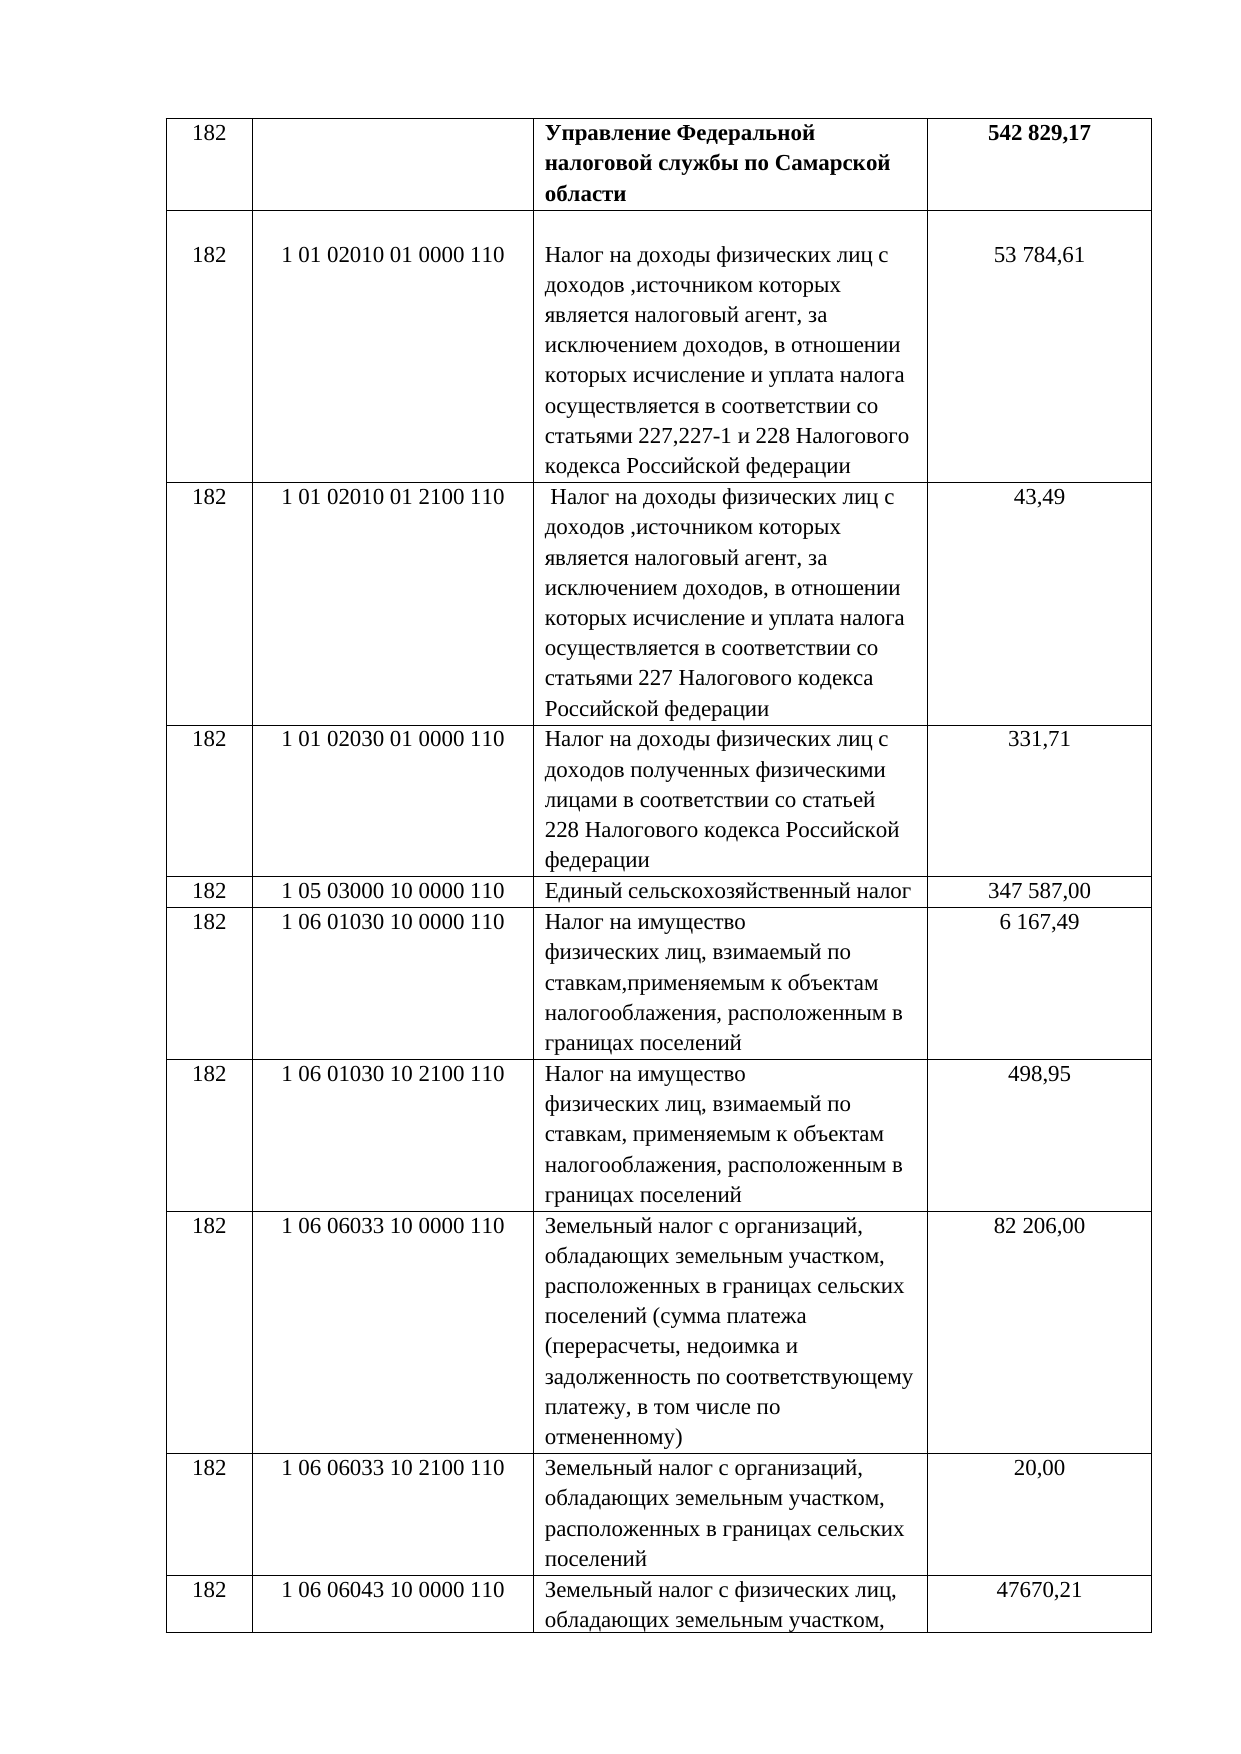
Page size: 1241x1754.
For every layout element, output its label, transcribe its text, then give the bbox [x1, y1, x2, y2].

table_cell 182 [167, 1212, 252, 1453]
table_cell 43,49 [928, 483, 1151, 724]
table_cell Налог на доходы физических лиц с доходов ,источником которых является налоговый агент, за исключением доходов, в отношении которых исчисление и уплата налога осуществляется в соответствии со статьями 227 Налогового кодекса Российской федерации [534, 483, 927, 724]
table_cell 182 [167, 726, 252, 876]
table_cell 347 587,00 [928, 877, 1151, 907]
table_cell Налог на доходы физических лиц с доходов ,источником которых является налоговый агент, за исключением доходов, в отношении которых исчисление и уплата налога осуществляется в соответствии со статьями 227,227-1 и 228 Налогового кодекса Российской федерации [534, 211, 927, 482]
table_cell 6 167,49 [928, 908, 1151, 1059]
table_cell Земельный налог с организаций, обладающих земельным участком, расположенных в границах сельских поселений (сумма платежа (перерасчеты, недоимка и задолженность по соответствующему платежу, в том числе по отмененному) [534, 1212, 927, 1453]
table_cell 182 [167, 1060, 252, 1211]
table_cell 1 06 01030 10 0000 110 [253, 908, 533, 1059]
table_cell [253, 1576, 533, 1632]
table_cell 53 784,61 [928, 211, 1151, 482]
table_cell 182 [167, 908, 252, 1059]
table_cell Налог на имущество физических лиц, взимаемый по ставкам, применяемым к объектам налогооблажения, расположенным в границах поселений [534, 1060, 927, 1211]
table_cell 1 01 02010 01 0000 110 [253, 211, 533, 482]
table_cell 1 05 03000 10 0000 110 [253, 877, 533, 907]
table_cell 82 206,00 [928, 1212, 1151, 1453]
table_cell 542 829,17 [928, 119, 1151, 209]
table_cell 47670,21 [928, 1576, 1151, 1632]
table_cell Налог на доходы физических лиц с доходов полученных физическими лицами в соответствии со статьей 228 Налогового кодекса Российской федерации [534, 726, 927, 876]
table_cell 182 [167, 1576, 252, 1632]
table_cell 20,00 [928, 1454, 1151, 1575]
table_cell [253, 119, 533, 209]
table_cell 1 01 02030 01 0000 110 [253, 726, 533, 876]
table_cell 182 [167, 877, 252, 907]
table_cell 498,95 [928, 1060, 1151, 1211]
table_cell 331,71 [928, 726, 1151, 876]
table_cell 1 06 06033 10 2100 110 [253, 1454, 533, 1575]
table_cell 182 [167, 119, 252, 209]
table_cell Единый сельскохозяйственный налог [534, 877, 927, 907]
table_cell 182 [167, 483, 252, 724]
table_cell 1 06 01030 10 2100 110 [253, 1060, 533, 1211]
table_cell Налог на имущество физических лиц, взимаемый по ставкам,применяемым к объектам налогооблажения, расположенным в границах поселений [534, 908, 927, 1059]
table_cell 182 [167, 1454, 252, 1575]
table_cell Земельный налог с организаций, обладающих земельным участком, расположенных в границах сельских поселений [534, 1454, 927, 1575]
table_cell 1 06 06033 10 0000 110 [253, 1212, 533, 1453]
table_cell 182 [167, 211, 252, 482]
table_cell Управление Федеральной налоговой службы по Самарской области [534, 119, 927, 209]
table_cell 1 01 02010 01 2100 110 [253, 483, 533, 724]
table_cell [534, 1576, 927, 1632]
